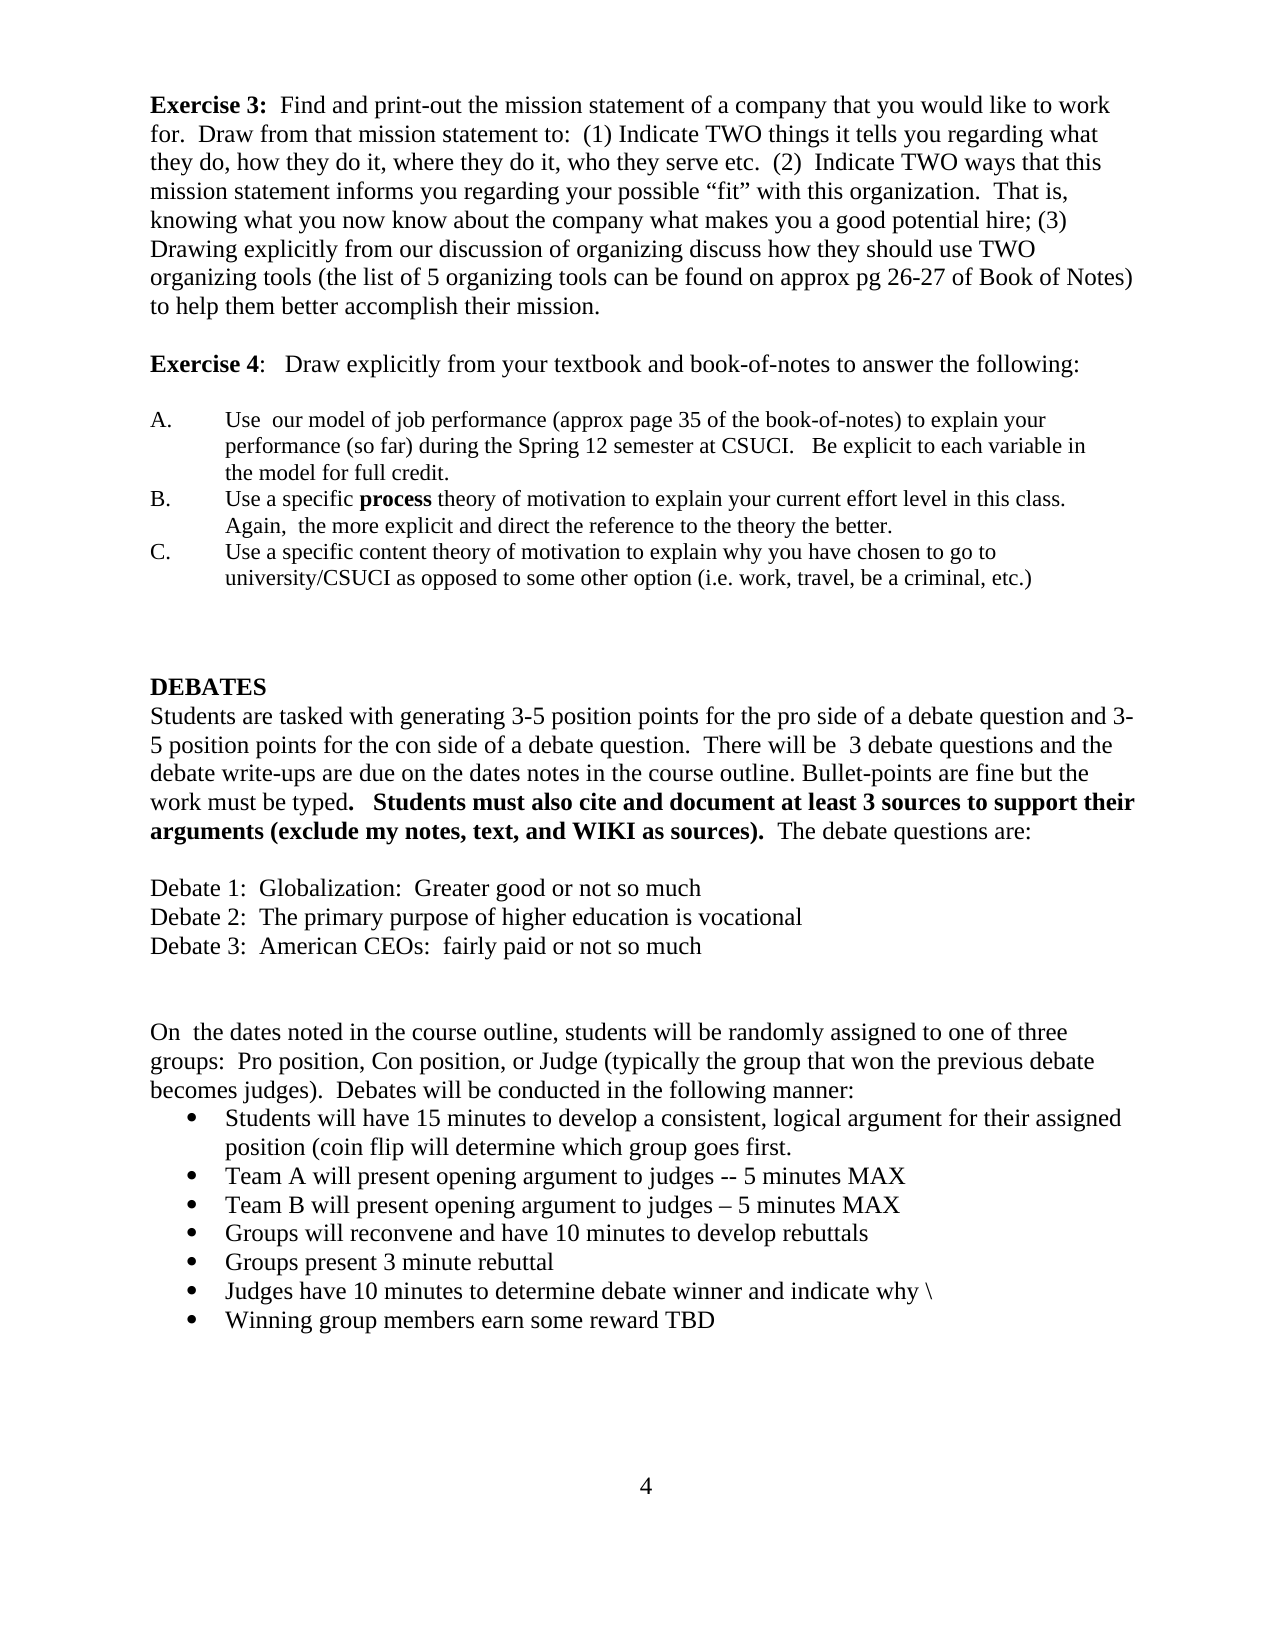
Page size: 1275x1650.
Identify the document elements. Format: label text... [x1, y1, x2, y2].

text Debate 3: American CEOs: fairly paid or not so much [150, 931, 1141, 960]
list Judges have 10 minutes to determine debate winner and indicate why \ [187, 1276, 1141, 1305]
list Groups present 3 minute rebuttal [187, 1247, 1141, 1276]
list Winning group members earn some reward TBD [187, 1305, 1141, 1333]
text B. Use a specific process theory of motivation to explain your current effort level in this class. Again, the more explicit and direct the reference to the theory the better. [150, 485, 1141, 538]
list Team B will present opening argument to judges – 5 minutes MAX [187, 1190, 1141, 1218]
text Debate 1: Globalization: Greater good or not so much [150, 873, 1141, 902]
text DEBATES [150, 672, 1141, 701]
list Groups will reconvene and have 10 minutes to develop rebuttals [187, 1218, 1141, 1247]
list Students will have 15 minutes to develop a consistent, logical argument for their assigned position (coin flip will determine which group goes first. [187, 1103, 1141, 1161]
text C. Use a specific content theory of motivation to explain why you have chosen to go to university/CSUCI as opposed to some other option (i.e. work, travel, be a criminal, etc.) [150, 538, 1141, 591]
text On the dates noted in the course outline, students will be randomly assigned to one of three groups: Pro position, Con position, or Judge (typically the group that won the previous debate becomes judges). Debates will be conducted in the following manner: [150, 1017, 1141, 1103]
text Debate 2: The primary purpose of higher education is vocational [150, 902, 1141, 931]
text Students are tasked with generating 3-5 position points for the pro side of a debate question and 3-5 position points for the con side of a debate question. There will be 3 debate questions and the debate write-ups are due on the dates notes in the course outline. Bullet-points are fine but the work must be typed. Students must also cite and document at least 3 sources to support their arguments (exclude my notes, text, and WIKI as sources). The debate questions are: [150, 701, 1141, 845]
text Exercise 3: Find and print-out the mission statement of a company that you would like to work for. Draw from that mission statement to: (1) Indicate TWO things it tells you regarding what they do, how they do it, where they do it, who they serve etc. (2) Indicate TWO ways that this mission statement informs you regarding your possible “fit” with this organization. That is, knowing what you now know about the company what makes you a good potential hire; (3) Drawing explicitly from our discussion of organizing discuss how they should use TWO organizing tools (the list of 5 organizing tools can be found on approx pg 26-27 of Book of Notes) to help them better accomplish their mission. [150, 90, 1141, 320]
list Team A will present opening argument to judges -- 5 minutes MAX [187, 1161, 1141, 1190]
text A. Use our model of job performance (approx page 35 of the book-of-notes) to explain your performance (so far) during the Spring 12 semester at CSUCI. Be explicit to each variable in the model for full credit. [150, 406, 1141, 485]
text Exercise 4: Draw explicitly from your textbook and book-of-notes to answer the following: [150, 349, 1141, 377]
